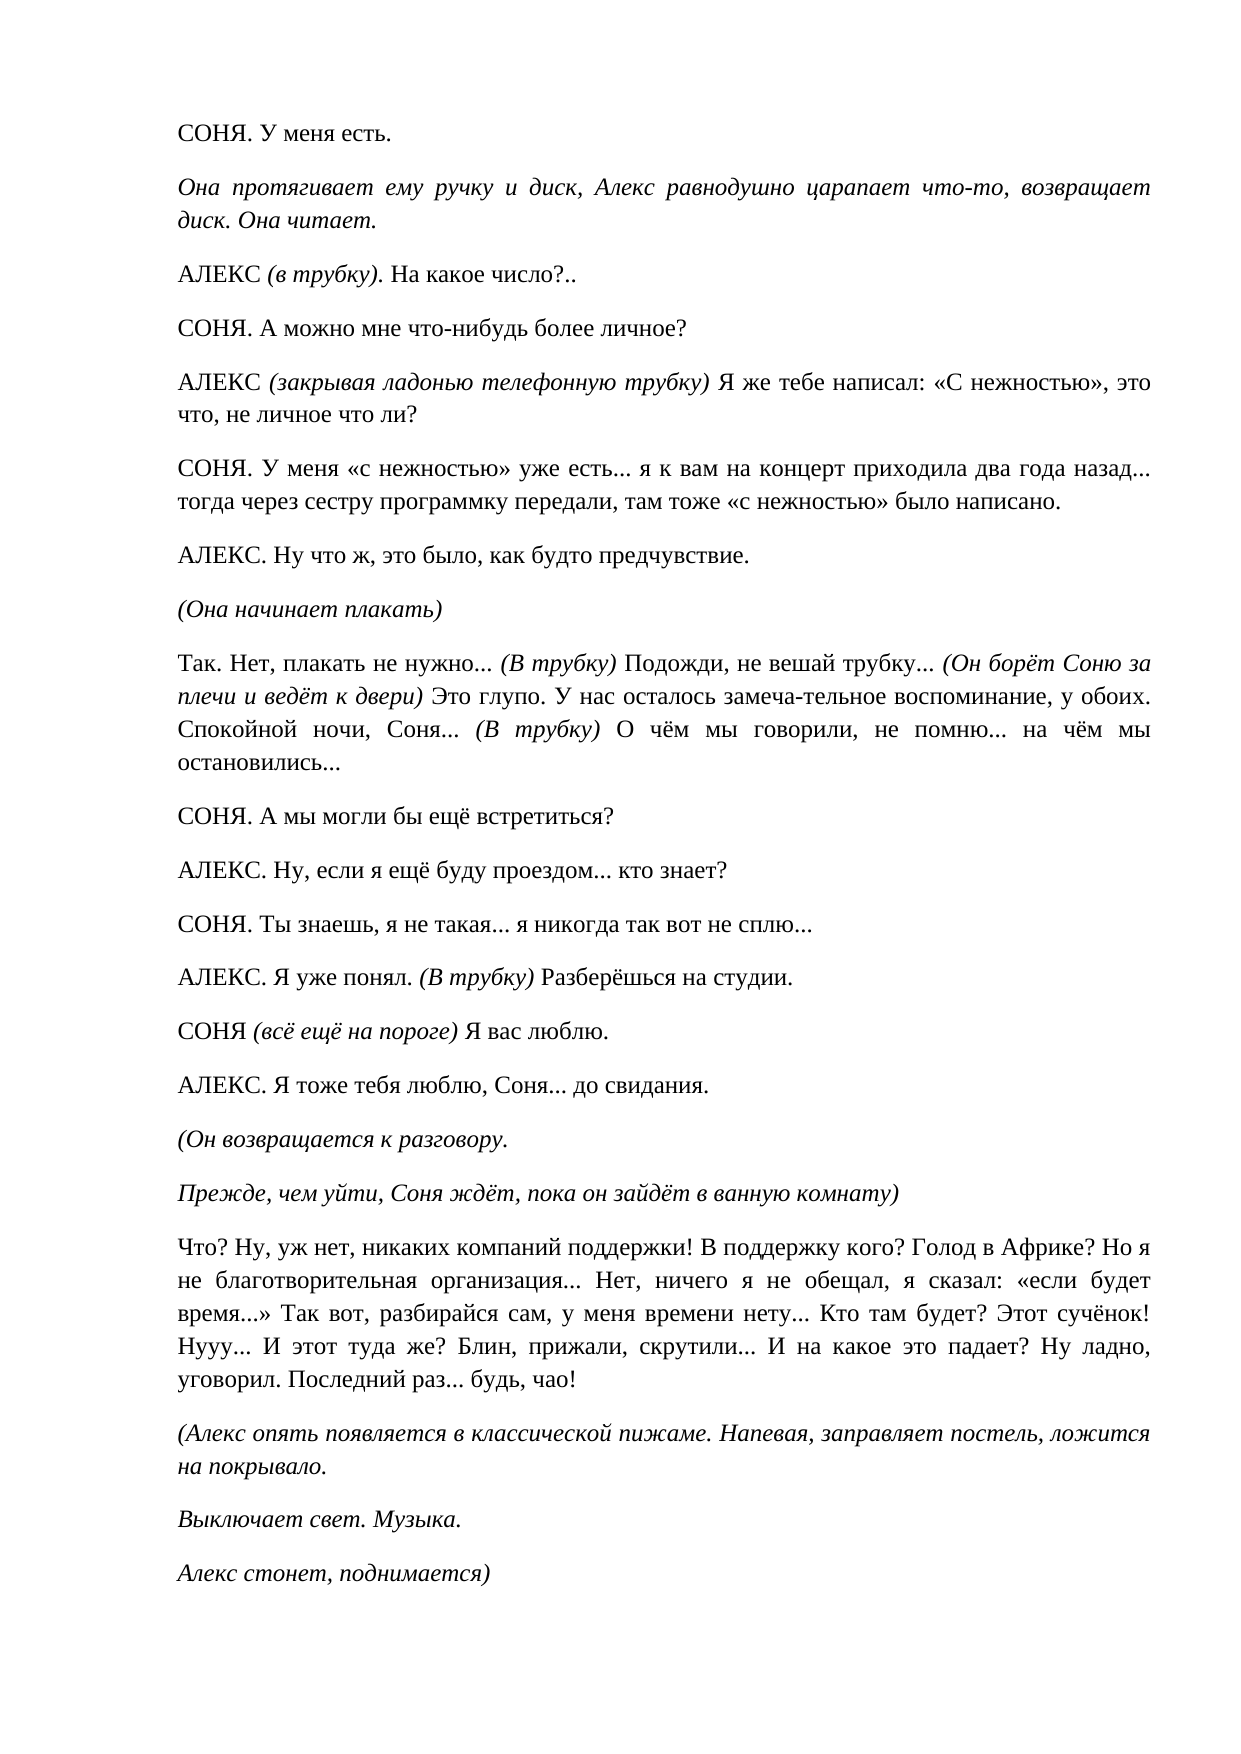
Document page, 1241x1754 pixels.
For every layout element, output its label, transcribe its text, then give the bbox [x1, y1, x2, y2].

text АЛЕКС (в трубку). На какое число?.. [177, 259, 1152, 288]
text (Она начинает плакать) [177, 594, 1152, 623]
text Она протягивает ему ручку и диск, Алекс равнодушно царапает что-то, возвращает диск. Она читает. [177, 172, 1152, 234]
text (Он возвращается к разговору. [177, 1124, 1152, 1153]
text (Алекс опять появляется в классической пижаме. Напевая, заправляет постель, ложится на покрывало. [177, 1418, 1152, 1479]
text СОНЯ. У меня «с нежностью» уже есть... я к вам на концерт приходила два года назад... тогда через сестру программку передали, там тоже «с нежностью» было написано. [177, 453, 1152, 515]
text СОНЯ. А можно мне что-нибудь более личное? [177, 313, 1152, 341]
text Прежде, чем уйти, Соня ждёт, пока он зайдёт в ванную комнату) [177, 1178, 1152, 1207]
text АЛЕКС (закрывая ладонью телефонную трубку) Я же тебе написал: «С нежностью», это что, не личное что ли? [177, 367, 1152, 428]
text Что? Ну, уж нет, никаких компаний поддержки! В поддержку кого? Голод в Африке? Но я не благотворительная организация... Нет, ничего я не обещал, я сказал: «если будет время...» Так вот, разбирайся сам, у меня времени нету... Кто там будет? Этот сучёнок! Нууу... И этот туда же? Блин, прижали, скрутили... И на какое это падает? Ну ладно, уговорил. Последний раз... будь, чао! [177, 1232, 1152, 1393]
text Так. Нет, плакать не нужно... (В трубку) Подожди, не вешай трубку... (Он борёт Соню за плечи и ведёт к двери) Это глупо. У нас осталось замеча-тельное воспоминание, у обоих. Спокойной ночи, Соня... (В трубку) О чём мы говорили, не помню... на чём мы остановились... [177, 648, 1152, 776]
text Выключает свет. Музыка. [177, 1504, 1152, 1533]
text АЛЕКС. Ну что ж, это было, как будто предчувствие. [177, 540, 1152, 569]
text СОНЯ (всё ещё на пороге) Я вас люблю. [177, 1016, 1152, 1045]
text АЛЕКС. Ну, если я ещё буду проездом... кто знает? [177, 855, 1152, 883]
text Алекс стонет, поднимается) [177, 1558, 1152, 1587]
text АЛЕКС. Я тоже тебя люблю, Соня... до свидания. [177, 1070, 1152, 1099]
text СОНЯ. А мы могли бы ещё встретиться? [177, 801, 1152, 830]
text СОНЯ. Ты знаешь, я не такая... я никогда так вот не сплю... [177, 909, 1152, 937]
text АЛЕКС. Я уже понял. (В трубку) Разберёшься на студии. [177, 962, 1152, 991]
text СОНЯ. У меня есть. [177, 118, 1152, 147]
